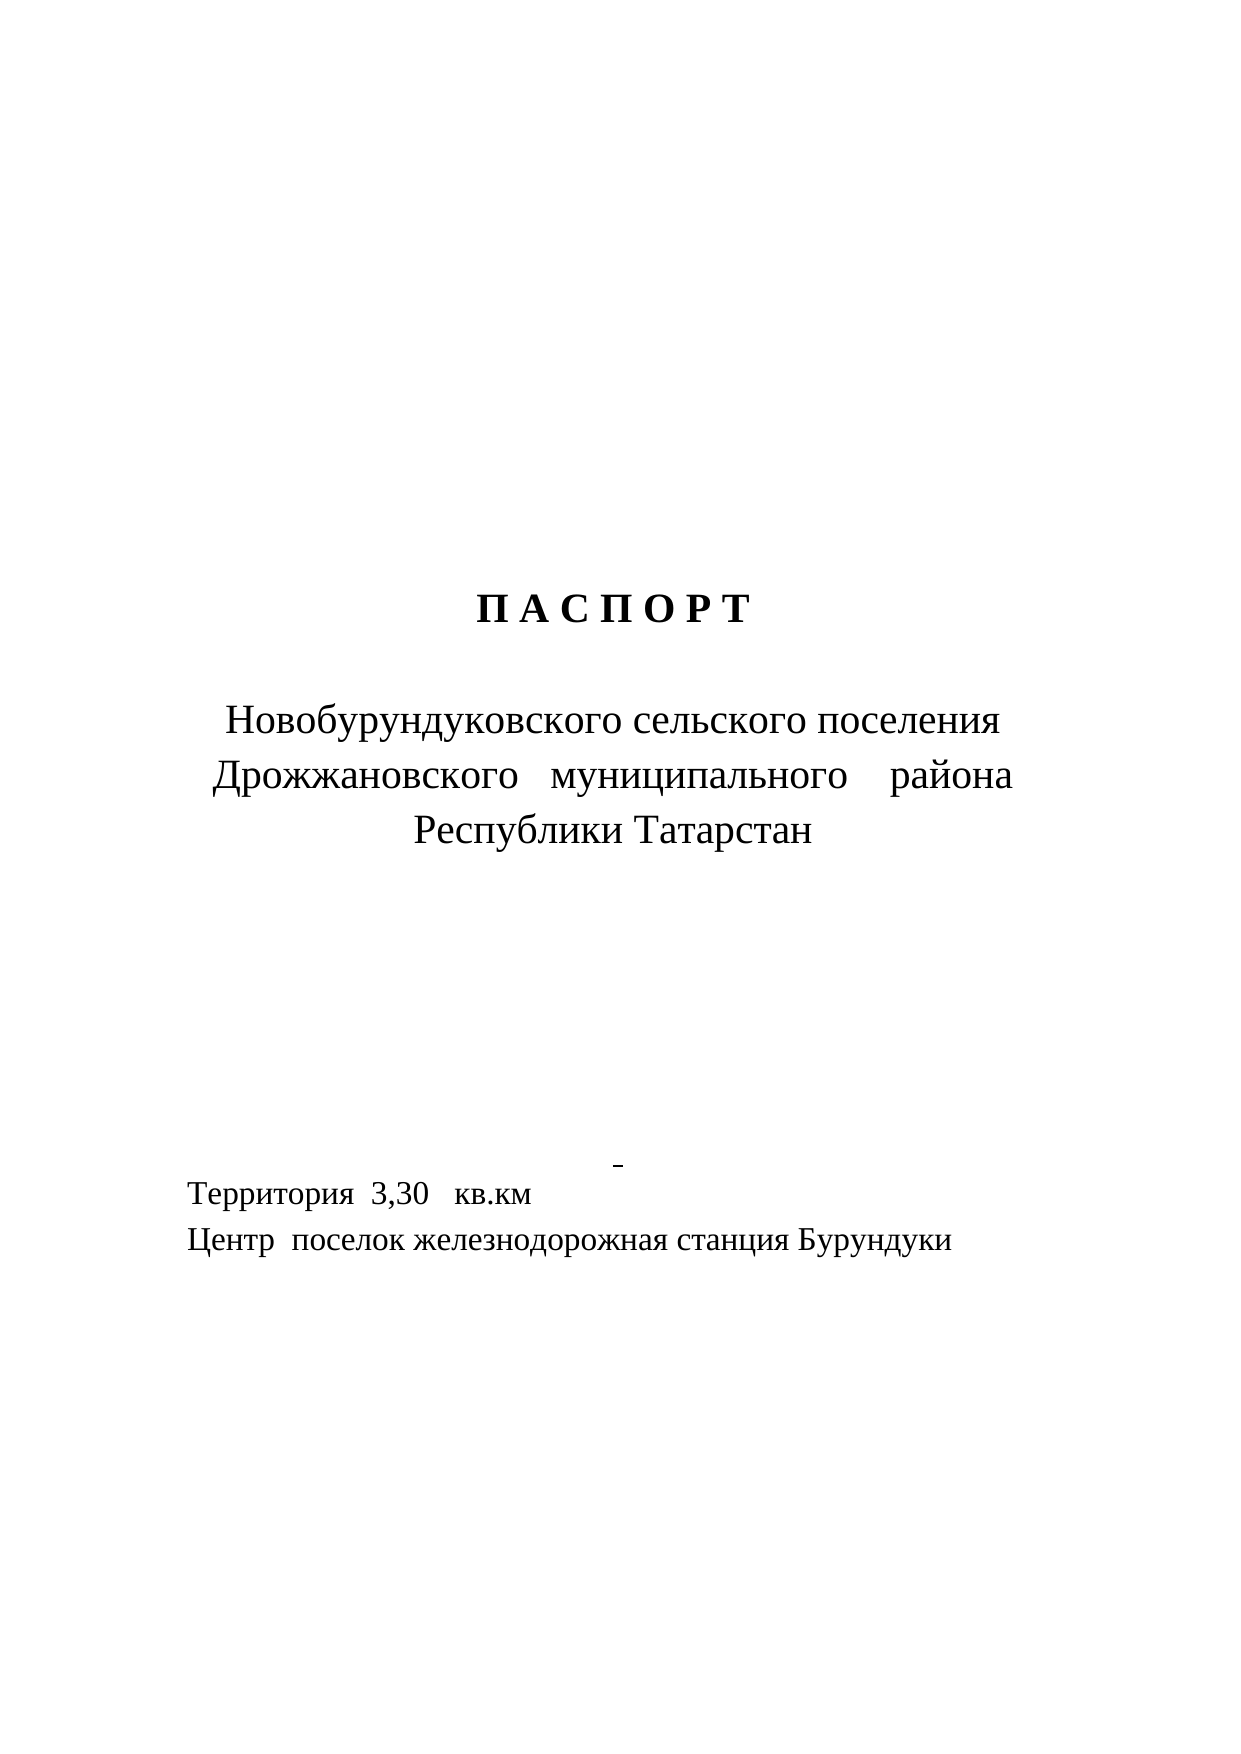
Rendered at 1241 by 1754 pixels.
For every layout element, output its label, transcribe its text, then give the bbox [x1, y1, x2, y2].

text Новобурундуковского сельского поселения [74, 694, 1152, 742]
text Дрожжановского муниципального района [74, 749, 1152, 797]
text Территория 3,30 кв.км [103, 1173, 1152, 1212]
text Центр поселок железнодорожная станция Бурундуки [103, 1219, 1152, 1257]
text Республики Татарстан [74, 804, 1152, 852]
text П А С П О Р Т [74, 584, 1152, 632]
